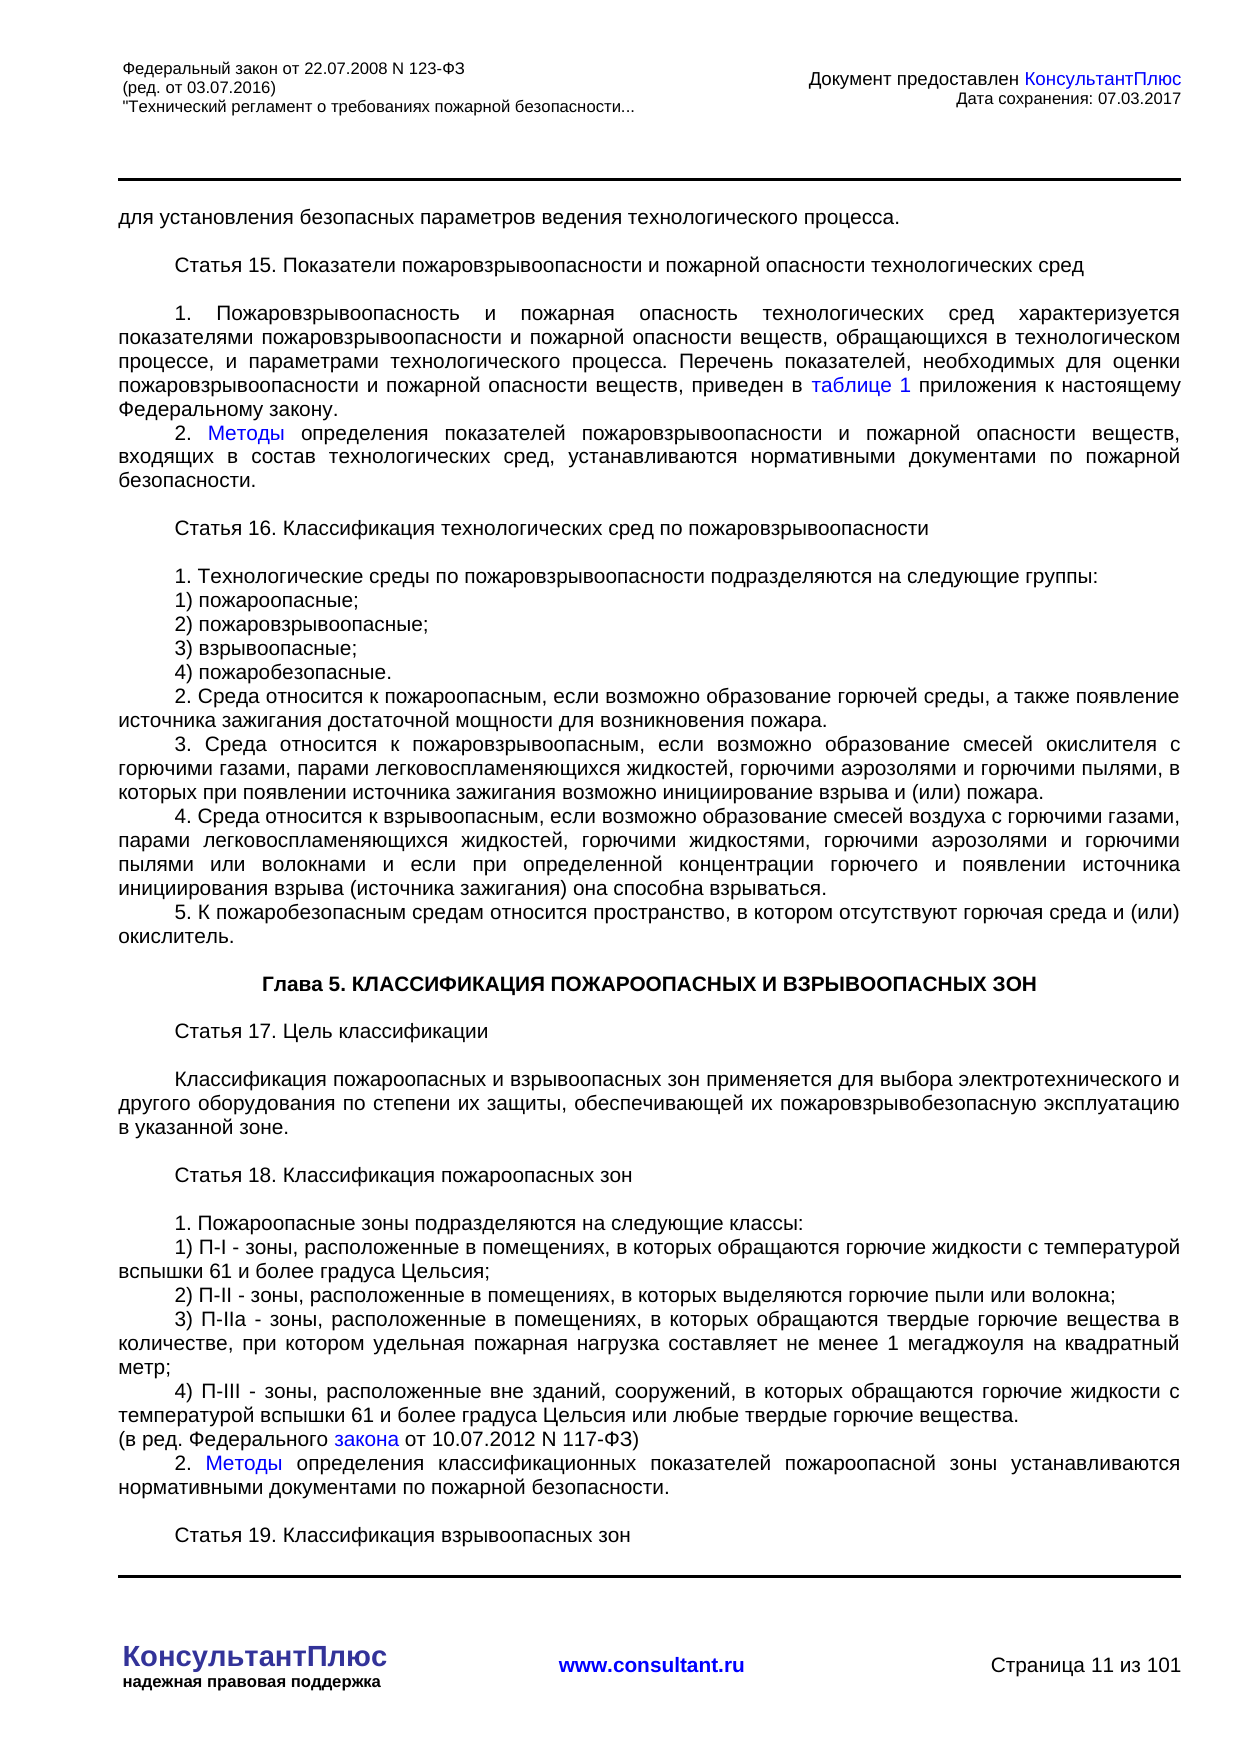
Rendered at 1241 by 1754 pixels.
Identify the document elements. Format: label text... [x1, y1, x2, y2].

text (в ред. Федерального закона от 10.07.2012 N 117-ФЗ) [118, 1427, 1181, 1451]
text 2. Методы определения показателей пожаровзрывоопасности и пожарной опасности веществ, входящих в состав технологических сред, устанавливаются нормативными документами по пожарной безопасности. [118, 420, 1181, 492]
text 1. Пожароопасные зоны подразделяются на следующие классы: [118, 1211, 1181, 1235]
text Статья 18. Классификация пожароопасных зон [118, 1163, 1181, 1187]
title Глава 5. КЛАССИФИКАЦИЯ ПОЖАРООПАСНЫХ И ВЗРЫВООПАСНЫХ ЗОН [118, 971, 1181, 995]
text 3. Среда относится к пожаровзрывоопасным, если возможно образование смесей окислителя с горючими газами, парами легковоспламеняющихся жидкостей, горючими аэрозолями и горючими пылями, в которых при появлении источника зажигания возможно инициирование взрыва и (или) пожара. [118, 732, 1181, 804]
text 1) П-I - зоны, расположенные в помещениях, в которых обращаются горючие жидкости с температурой вспышки 61 и более градуса Цельсия; [118, 1235, 1181, 1283]
text 4. Среда относится к взрывоопасным, если возможно образование смесей воздуха с горючими газами, парами легковоспламеняющихся жидкостей, горючими жидкостями, горючими аэрозолями и горючими пылями или волокнами и если при определенной концентрации горючего и появлении источника инициирования взрыва (источника зажигания) она способна взрываться. [118, 804, 1181, 899]
text 2. Среда относится к пожароопасным, если возможно образование горючей среды, а также появление источника зажигания достаточной мощности для возникновения пожара. [118, 684, 1181, 732]
text 2) пожаровзрывоопасные; [118, 612, 1181, 636]
text Статья 15. Показатели пожаровзрывоопасности и пожарной опасности технологических сред [118, 253, 1181, 277]
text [118, 205, 1181, 229]
text 3) П-IIа - зоны, расположенные в помещениях, в которых обращаются твердые горючие вещества в количестве, при котором удельная пожарная нагрузка составляет не менее 1 мегаджоуля на квадратный метр; [118, 1307, 1181, 1379]
text 3) взрывоопасные; [118, 636, 1181, 660]
text 2) П-II - зоны, расположенные в помещениях, в которых выделяются горючие пыли или волокна; [118, 1283, 1181, 1307]
text 2. Методы определения классификационных показателей пожароопасной зоны устанавливаются нормативными документами по пожарной безопасности. [118, 1451, 1181, 1498]
text 4) П-III - зоны, расположенные вне зданий, сооружений, в которых обращаются горючие жидкости с температурой вспышки 61 и более градуса Цельсия или любые твердые горючие вещества. [118, 1379, 1181, 1427]
text Статья 17. Цель классификации [118, 1019, 1181, 1043]
text Статья 19. Классификация взрывоопасных зон [118, 1522, 1181, 1546]
text 1. Пожаровзрывоопасность и пожарная опасность технологических сред характеризуется показателями пожаровзрывоопасности и пожарной опасности веществ, обращающихся в технологическом процессе, и параметрами технологического процесса. Перечень показателей, необходимых для оценки пожаровзрывоопасности и пожарной опасности веществ, приведен в таблице 1 приложения к настоящему Федеральному закону. [118, 301, 1181, 420]
text Статья 16. Классификация технологических сред по пожаровзрывоопасности [118, 516, 1181, 540]
text 1. Технологические среды по пожаровзрывоопасности подразделяются на следующие группы: [118, 564, 1181, 588]
text 5. К пожаробезопасным средам относится пространство, в котором отсутствуют горючая среда и (или) окислитель. [118, 899, 1181, 947]
text 4) пожаробезопасные. [118, 660, 1181, 684]
text 1) пожароопасные; [118, 588, 1181, 612]
text Классификация пожароопасных и взрывоопасных зон применяется для выбора электротехнического и другого оборудования по степени их защиты, обеспечивающей их пожаровзрывобезопасную эксплуатацию в указанной зоне. [118, 1067, 1181, 1139]
